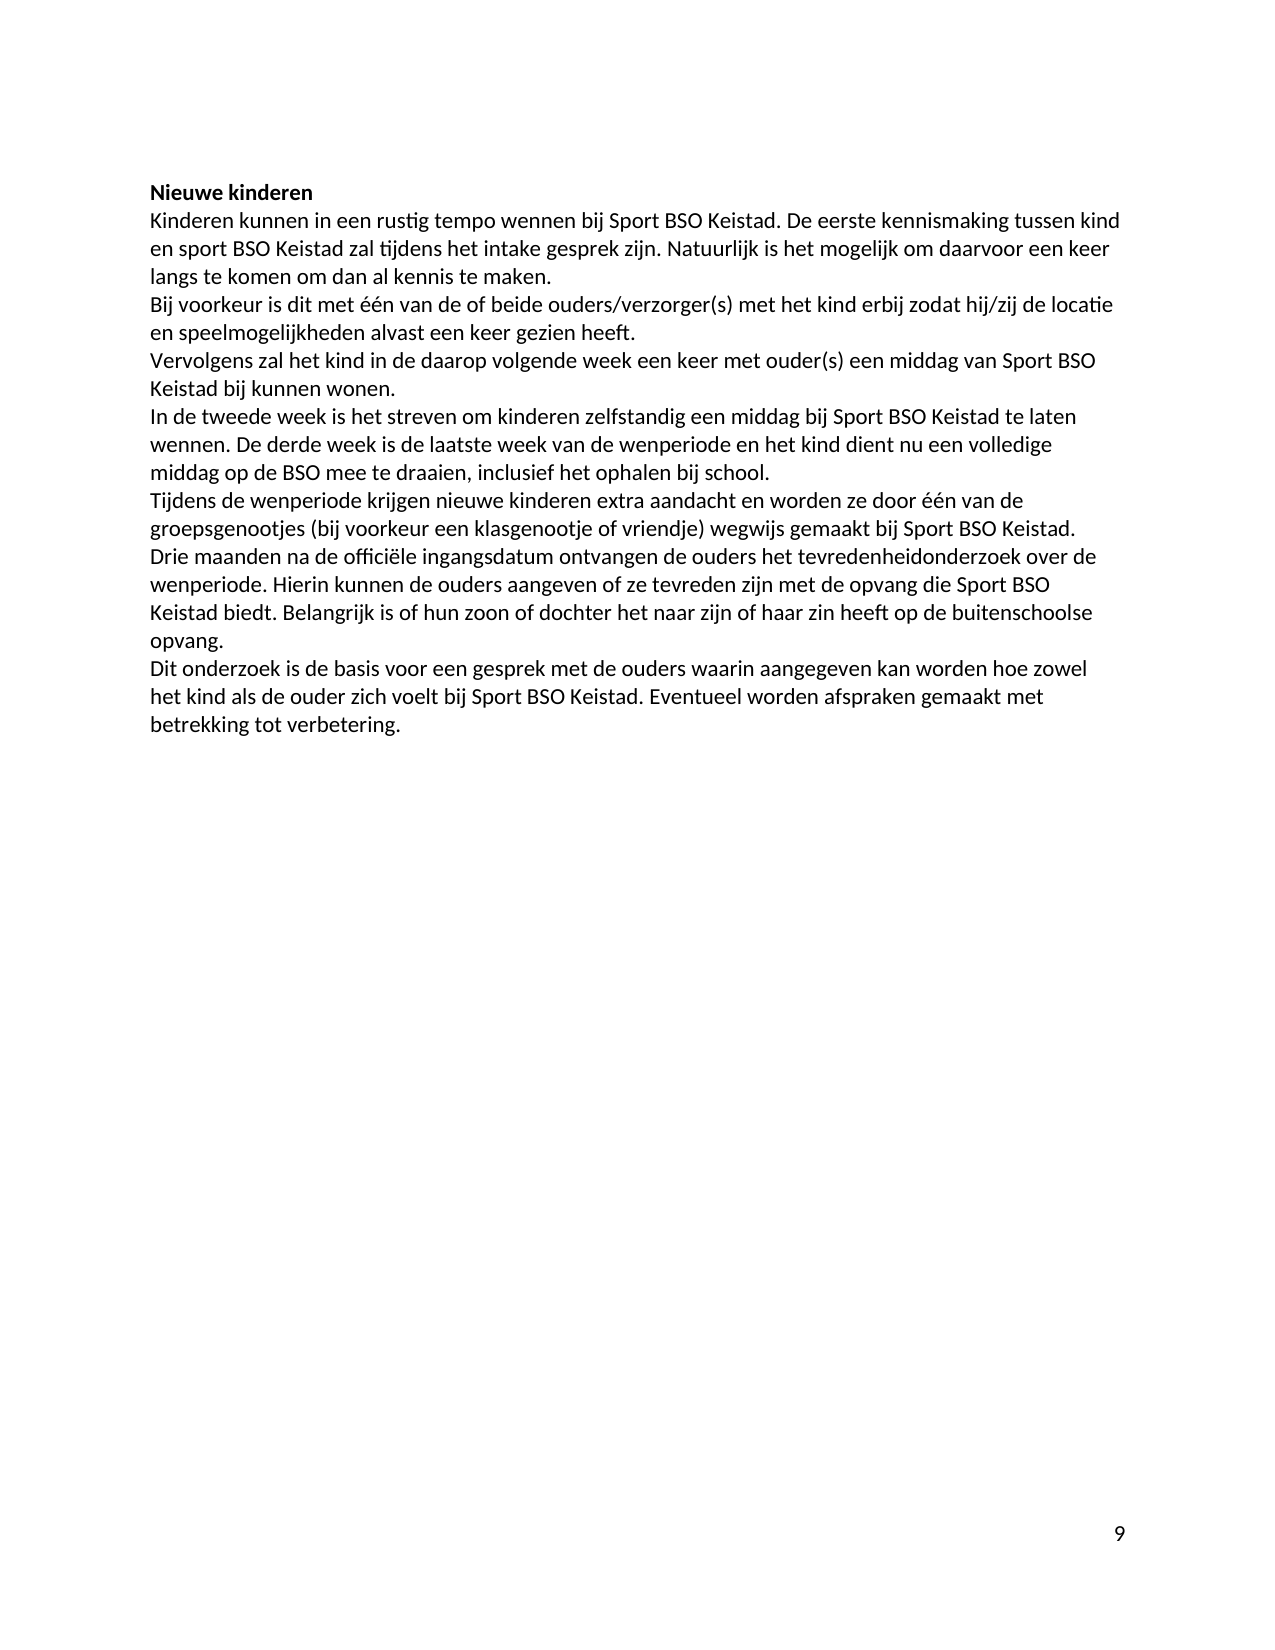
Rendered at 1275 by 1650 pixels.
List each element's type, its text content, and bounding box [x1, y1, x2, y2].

text Dit onderzoek is de basis voor een gesprek met de ouders waarin aangegeven kan worden hoe zowel het kind als de ouder zich voelt bij Sport BSO Keistad. Eventueel worden afspraken gemaakt met betrekking tot verbetering. [150, 654, 1125, 738]
text Nieuwe kinderen [150, 178, 1125, 206]
text Vervolgens zal het kind in de daarop volgende week een keer met ouder(s) een middag van Sport BSO Keistad bij kunnen wonen. [150, 346, 1125, 402]
text Bij voorkeur is dit met één van de of beide ouders/verzorger(s) met het kind erbij zodat hij/zij de locatie en speelmogelijkheden alvast een keer gezien heeft. [150, 290, 1125, 346]
text Tijdens de wenperiode krijgen nieuwe kinderen extra aandacht en worden ze door één van de groepsgenootjes (bij voorkeur een klasgenootje of vriendje) wegwijs gemaakt bij Sport BSO Keistad. [150, 486, 1125, 542]
text Kinderen kunnen in een rustig tempo wennen bij Sport BSO Keistad. De eerste kennismaking tussen kind en sport BSO Keistad zal tijdens het intake gesprek zijn. Natuurlijk is het mogelijk om daarvoor een keer langs te komen om dan al kennis te maken. [150, 206, 1125, 290]
text In de tweede week is het streven om kinderen zelfstandig een middag bij Sport BSO Keistad te laten wennen. De derde week is de laatste week van de wenperiode en het kind dient nu een volledige middag op de BSO mee te draaien, inclusief het ophalen bij school. [150, 402, 1125, 486]
text Drie maanden na de officiële ingangsdatum ontvangen de ouders het tevredenheidonderzoek over de wenperiode. Hierin kunnen de ouders aangeven of ze tevreden zijn met de opvang die Sport BSO Keistad biedt. Belangrijk is of hun zoon of dochter het naar zijn of haar zin heeft op de buitenschoolse opvang. [150, 542, 1125, 654]
